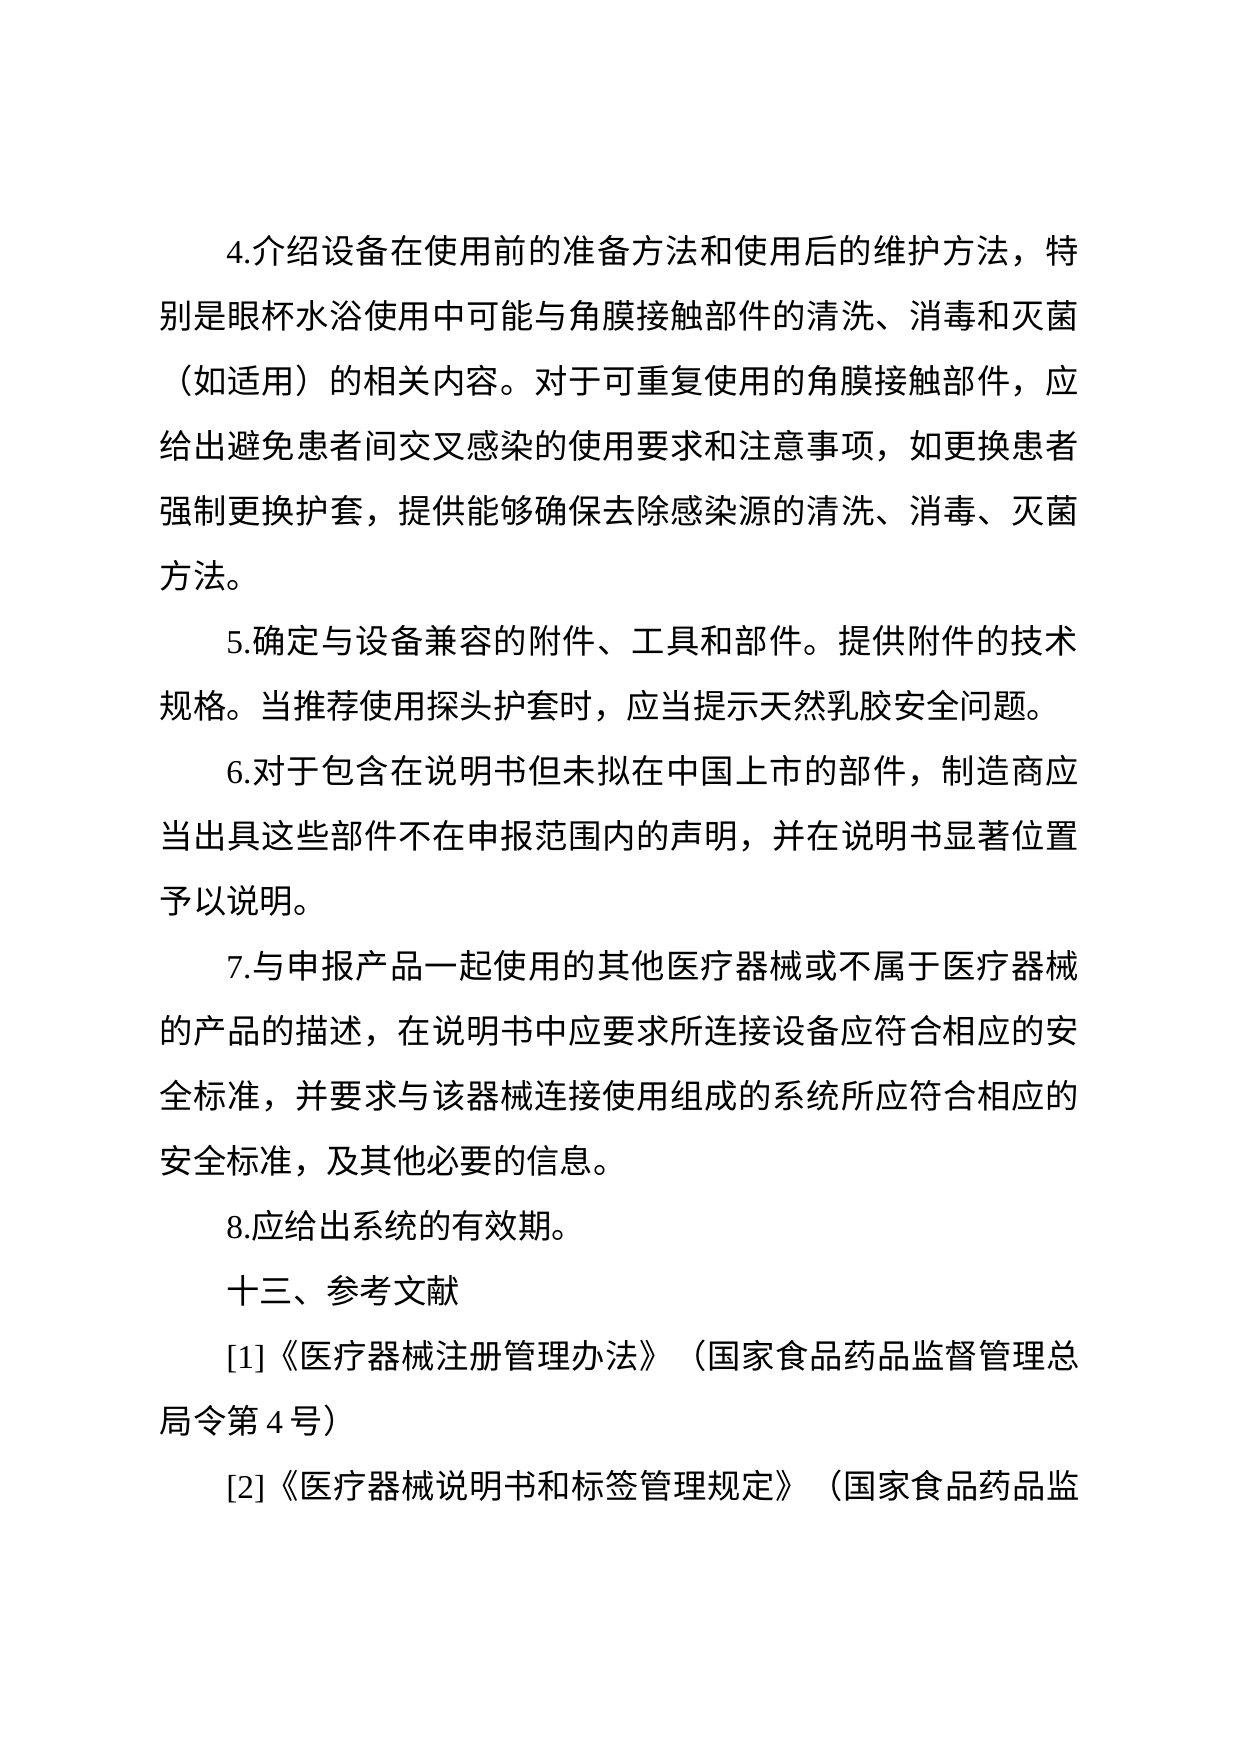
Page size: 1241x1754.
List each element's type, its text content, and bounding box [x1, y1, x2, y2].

text [1]《医疗器械注册管理办法》（国家食品药品监督管理总局令第4号） [159, 1322, 1081, 1452]
text 4.介绍设备在使用前的准备方法和使用后的维护方法，特别是眼杯水浴使用中可能与角膜接触部件的清洗、消毒和灭菌（如适用）的相关内容。对于可重复使用的角膜接触部件，应给出避免患者间交叉感染的使用要求和注意事项，如更换患者强制更换护套，提供能够确保去除感染源的清洗、消毒、灭菌方法。 [159, 217, 1081, 607]
text 7.与申报产品一起使用的其他医疗器械或不属于医疗器械的产品的描述，在说明书中应要求所连接设备应符合相应的安全标准，并要求与该器械连接使用组成的系统所应符合相应的安全标准，及其他必要的信息。 [159, 932, 1081, 1192]
text 5.确定与设备兼容的附件、工具和部件。提供附件的技术规格。当推荐使用探头护套时，应当提示天然乳胶安全问题。 [159, 607, 1081, 737]
text 6.对于包含在说明书但未拟在中国上市的部件，制造商应当出具这些部件不在申报范围内的声明，并在说明书显著位置予以说明。 [159, 737, 1081, 932]
text 十三、参考文献 [159, 1257, 1081, 1322]
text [159, 1452, 1081, 1517]
text 8.应给出系统的有效期。 [159, 1192, 1081, 1257]
